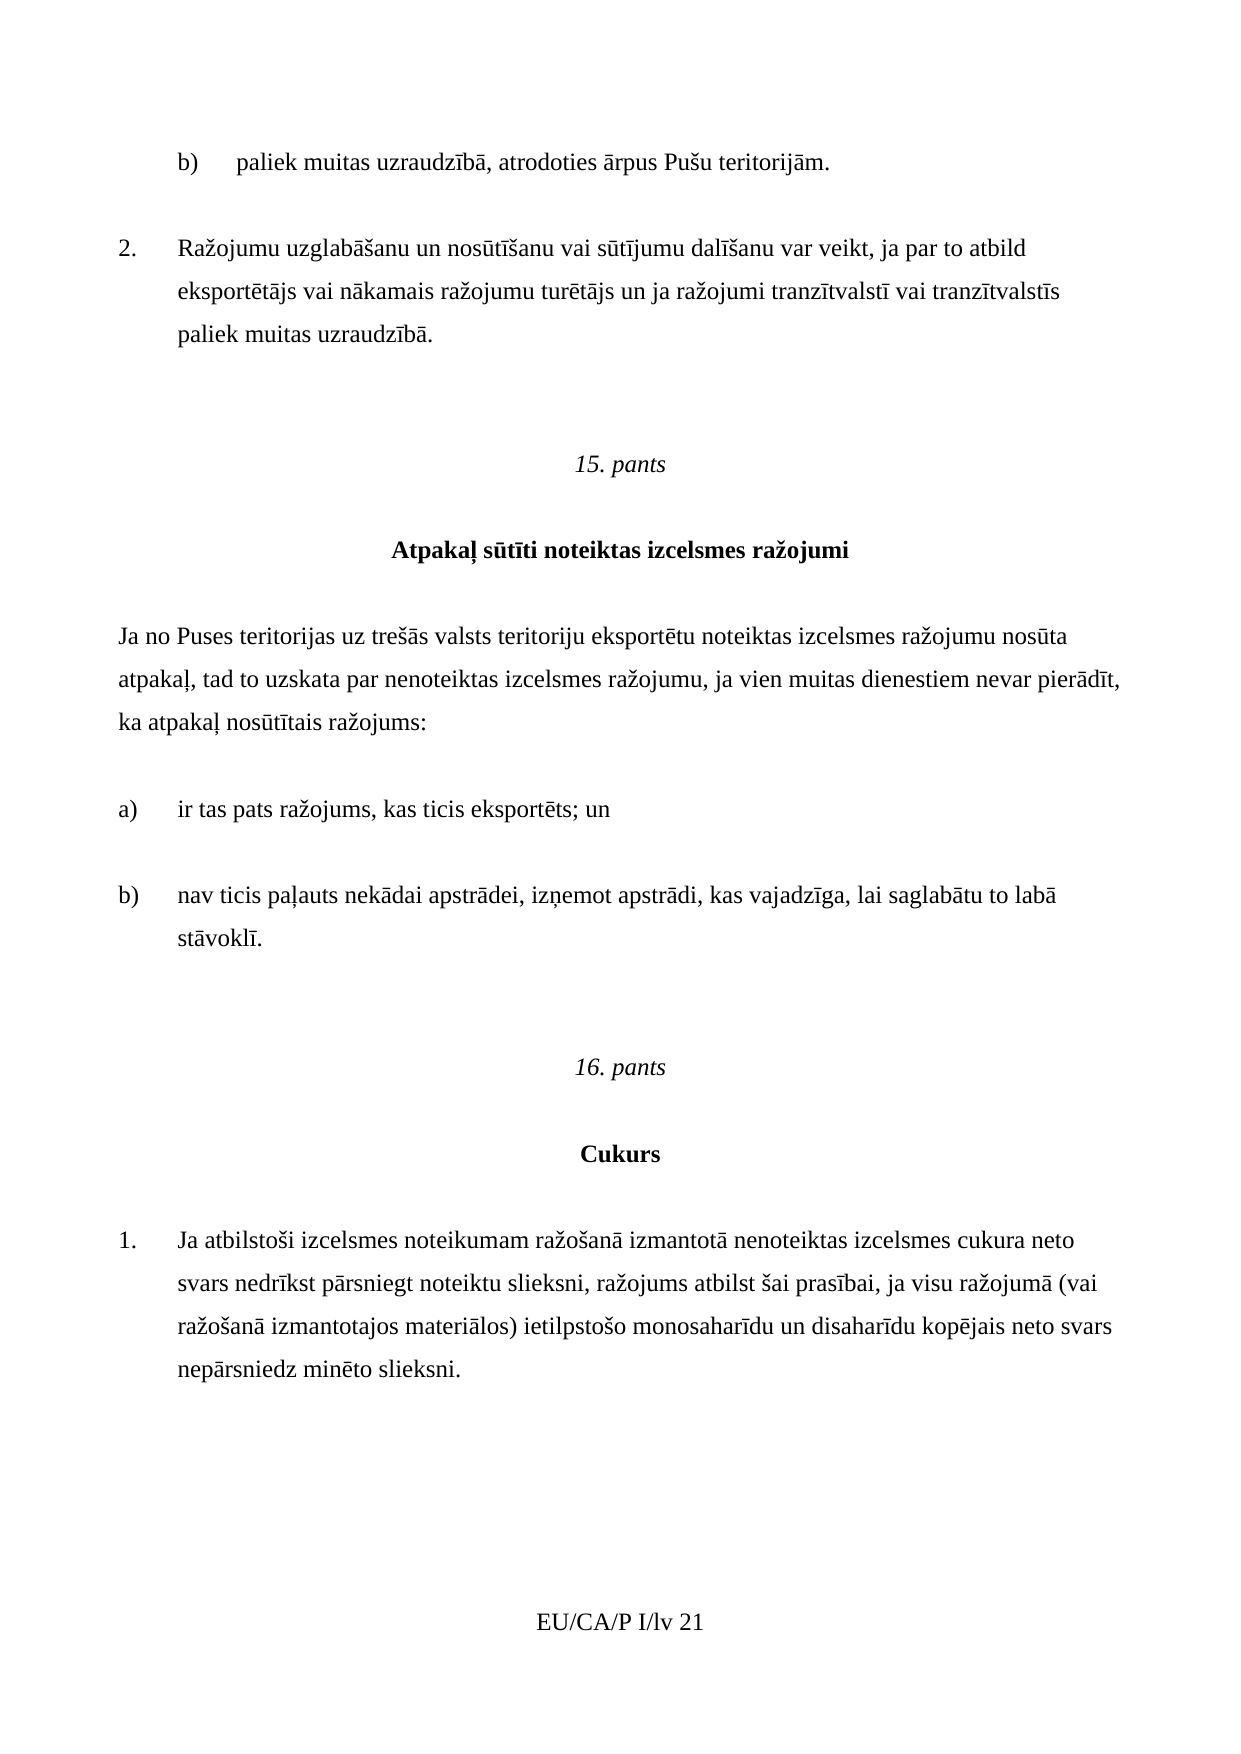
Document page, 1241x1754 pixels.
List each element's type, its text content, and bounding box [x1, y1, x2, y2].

text a) ir tas pats ražojums, kas ticis eksportēts; un [118, 794, 1122, 822]
text 15. pants [118, 449, 1122, 477]
text 1. Ja atbilstoši izcelsmes noteikumam ražošanā izmantotā nenoteiktas izcelsmes cukura neto svars nedrīkst pārsniegt noteiktu slieksni, ražojums atbilst šai prasībai, ja visu ražojumā (vai ražošanā izmantotajos materiālos) ietilpstošo monosaharīdu un disaharīdu kopējais neto svars nepārsniedz minēto slieksni. [118, 1225, 1122, 1383]
text b) paliek muitas uzraudzībā, atrodoties ārpus Pušu teritorijām. [177, 147, 1122, 176]
text 2. Ražojumu uzglabāšanu un nosūtīšanu vai sūtījumu dalīšanu var veikt, ja par to atbild eksportētājs vai nākamais ražojumu turētājs un ja ražojumi tranzītvalstī vai tranzītvalstīs paliek muitas uzraudzībā. [118, 233, 1122, 348]
text Cukurs [118, 1139, 1122, 1167]
text Ja no Puses teritorijas uz trešās valsts teritoriju eksportētu noteiktas izcelsmes ražojumu nosūta atpakaļ, tad to uzskata par nenoteiktas izcelsmes ražojumu, ja vien muitas dienestiem nevar pierādīt, ka atpakaļ nosūtītais ražojums: [118, 621, 1122, 736]
text Atpakaļ sūtīti noteiktas izcelsmes ražojumi [118, 535, 1122, 564]
text b) nav ticis paļauts nekādai apstrādei, izņemot apstrādi, kas vajadzīga, lai saglabātu to labā stāvoklī. [118, 880, 1122, 952]
text 16. pants [118, 1052, 1122, 1081]
